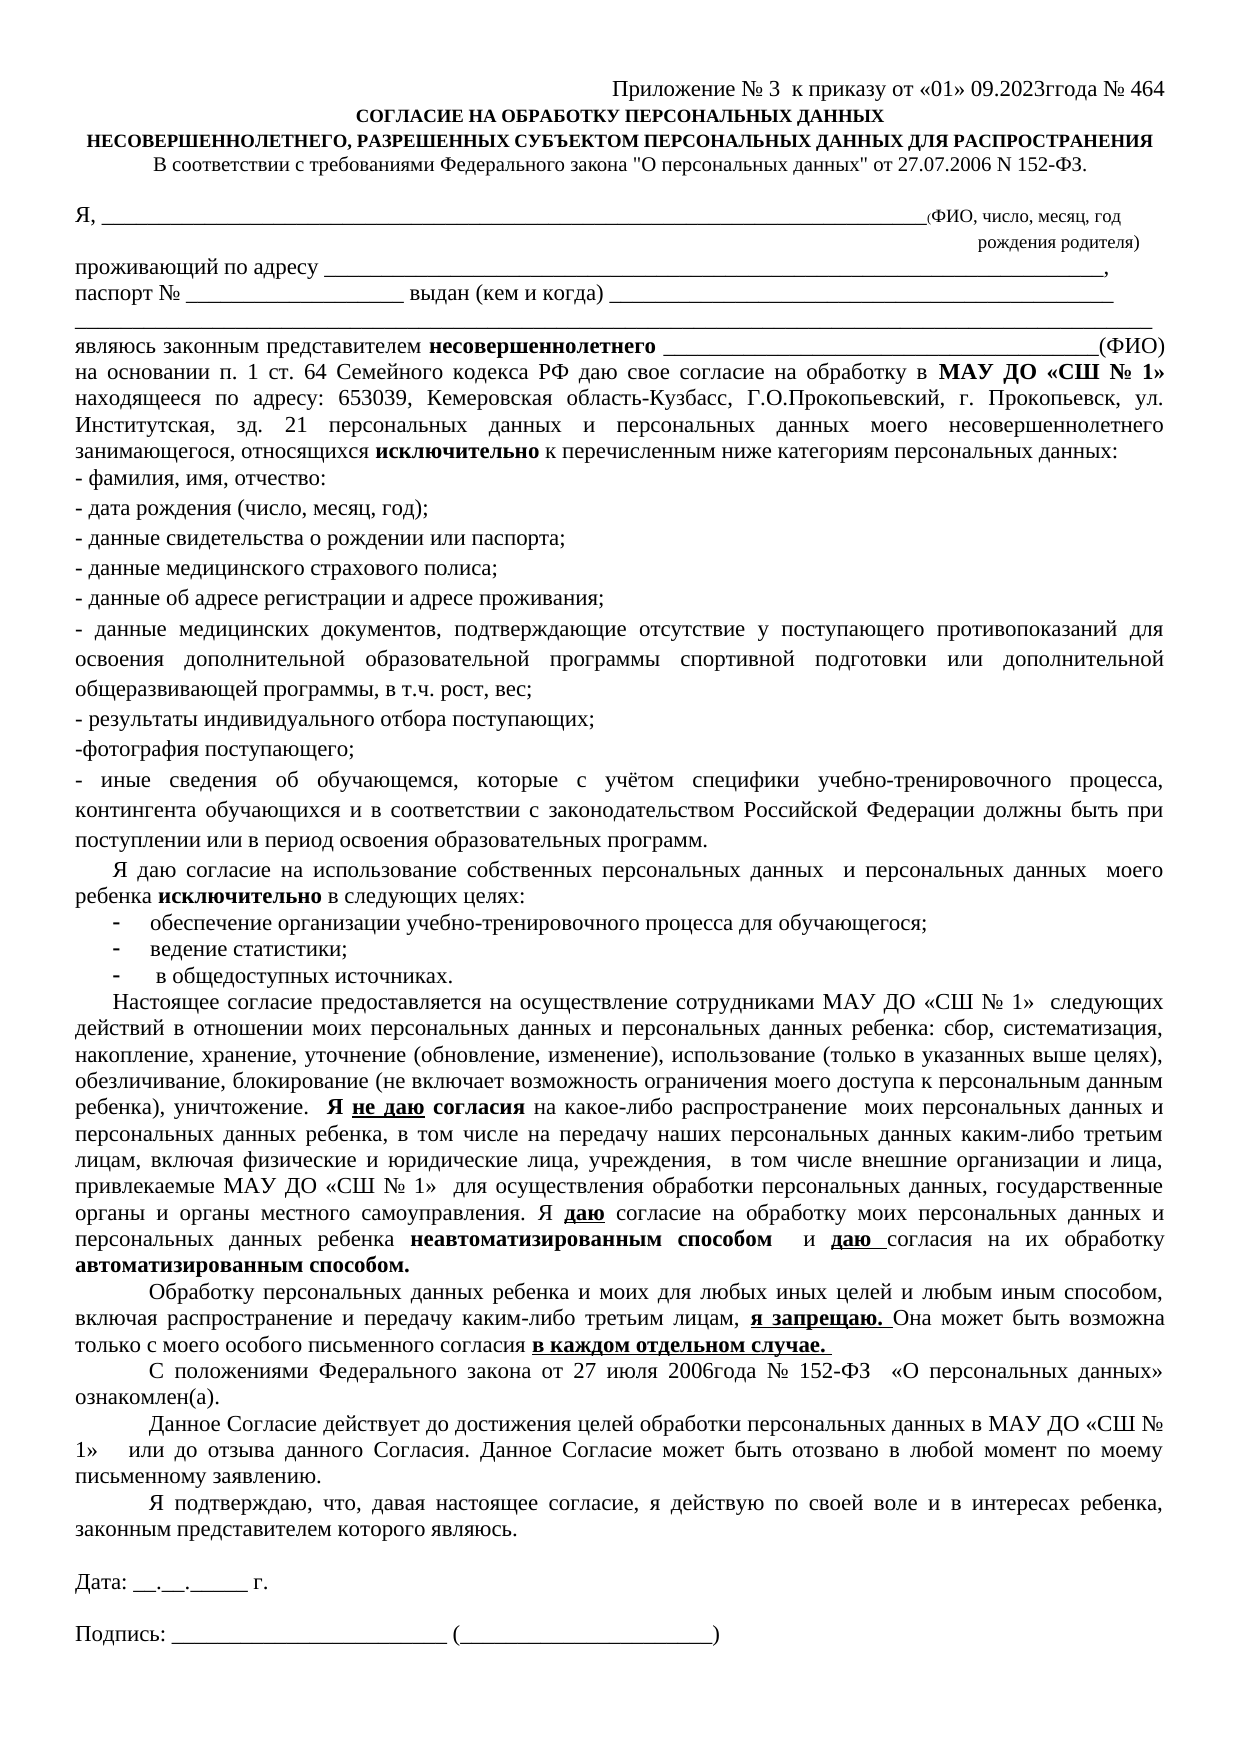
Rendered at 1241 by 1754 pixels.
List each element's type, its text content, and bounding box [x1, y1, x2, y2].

text С положениями Федерального закона от 27 июля 2006года № 152-ФЗ «О персональных данных» ознакомлен(а). [75, 1357, 1165, 1410]
text Обработку персональных данных ребенка и моих для любых иных целей и любым иным способом, включая распространение и передачу каким-либо третьим лицам, я запрещаю. Она может быть возможна только с моего особого письменного согласия в каждом отдельном случае. [75, 1278, 1165, 1357]
text НЕСОВЕРШЕННОЛЕТНЕГО, РАЗРЕШЕННЫХ СУБЪЕКТОМ ПЕРСОНАЛЬНЫХ ДАННЫХ ДЛЯ РАСПРОСТРАНЕНИЯ [75, 126, 1165, 151]
text Данное Согласие действует до достижения целей обработки персональных данных в МАУ ДО «СШ № 1» или до отзыва данного Согласия. Данное Согласие может быть отозвано в любой момент по моему письменному заявлению. [75, 1410, 1165, 1489]
text Подпись: ________________________ (______________________) [75, 1621, 1165, 1647]
text - результаты индивидуального отбора поступающих; [75, 705, 1165, 732]
text ______________________________________________________________________________________________ являюсь законным представителем несовершеннолетнего ______________________________________(ФИО) на основании п. 1 ст. 64 Семейного кодекса РФ даю свое согласие на обработку в МАУ ДО «СШ № 1» находящееся по адресу: 653039, Кемеровская область-Кузбасс, Г.О.Прокопьевский, г. Прокопьевск, ул. Институтская, зд. 21 персональных данных и персональных данных моего несовершеннолетнего занимающегося, относящихся исключительно к перечисленным ниже категориям персональных данных: [75, 305, 1165, 463]
text - данные об адресе регистрации и адресе проживания; [75, 584, 1165, 611]
text - данные свидетельства о рождении или паспорта; [75, 524, 1165, 550]
text Настоящее согласие предоставляется на осуществление сотрудниками МАУ ДО «СШ № 1» следующих действий в отношении моих персональных данных и персональных данных ребенка: сбор, систематизация, накопление, хранение, уточнение (обновление, изменение), использование (только в указанных выше целях), обезличивание, блокирование (не включает возможность ограничения моего доступа к персональным данным ребенка), уничтожение. Я не даю согласия на какое-либо распространение моих персональных данных и персональных данных ребенка, в том числе на передачу наших персональных данных каким-либо третьим лицам, включая физические и юридические лица, учреждения, в том числе внешние организации и лица, привлекаемые МАУ ДО «СШ № 1» для осуществления обработки персональных данных, государственные органы и органы местного самоуправления. Я даю согласие на обработку моих персональных данных и персональных данных ребенка неавтоматизированным способом и даю согласия на их обработку автоматизированным способом. [75, 988, 1165, 1278]
text - фамилия, имя, отчество: [75, 463, 1165, 490]
text - данные медицинских документов, подтверждающие отсутствие у поступающего противопоказаний для освоения дополнительной образовательной программы спортивной подготовки или дополнительной общеразвивающей программы, в т.ч. рост, вес; [75, 614, 1165, 701]
text СОГЛАСИЕ НА ОБРАБОТКУ ПЕРСОНАЛЬНЫХ ДАННЫХ [75, 101, 1165, 126]
text -фотография поступающего; [75, 735, 1165, 762]
text Приложение № 3 к приказу от «01» 09.2023ггода № 464 [75, 75, 1165, 101]
text Я даю согласие на использование собственных персональных данных и персональных данных моего ребенка исключительно в следующих целях: [75, 856, 1165, 909]
text - данные медицинского страхового полиса; [75, 554, 1165, 581]
text проживающий по адресу ____________________________________________________________________, [75, 253, 1165, 279]
list обеспечение организации учебно-тренировочного процесса для обучающегося; [112, 909, 1165, 935]
text - иные сведения об обучающемся, которые с учётом специфики учебно-тренировочного процесса, контингента обучающихся и в соответствии с законодательством Российской Федерации должны быть при поступлении или в период освоения образовательных программ. [75, 766, 1165, 852]
text паспорт № ___________________ выдан (кем и когда) ____________________________________________ [75, 279, 1165, 305]
list в общедоступных источниках. [112, 962, 1165, 988]
text Я подтверждаю, что, давая настоящее согласие, я действую по своей воле и в интересах ребенка, законным представителем которого являюсь. [75, 1489, 1165, 1541]
text Дата: __.__._____ г. [75, 1568, 1165, 1594]
list ведение статистики; [112, 935, 1165, 962]
text В соответствии с требованиями Федерального закона "О персональных данных" от 27.07.2006 N 152-ФЗ. [75, 151, 1165, 176]
text рождения родителя) [75, 228, 1165, 253]
text Я, ________________________________________________________________________(ФИО, число, месяц, год [75, 201, 1165, 228]
text - дата рождения (число, месяц, год); [75, 494, 1165, 520]
